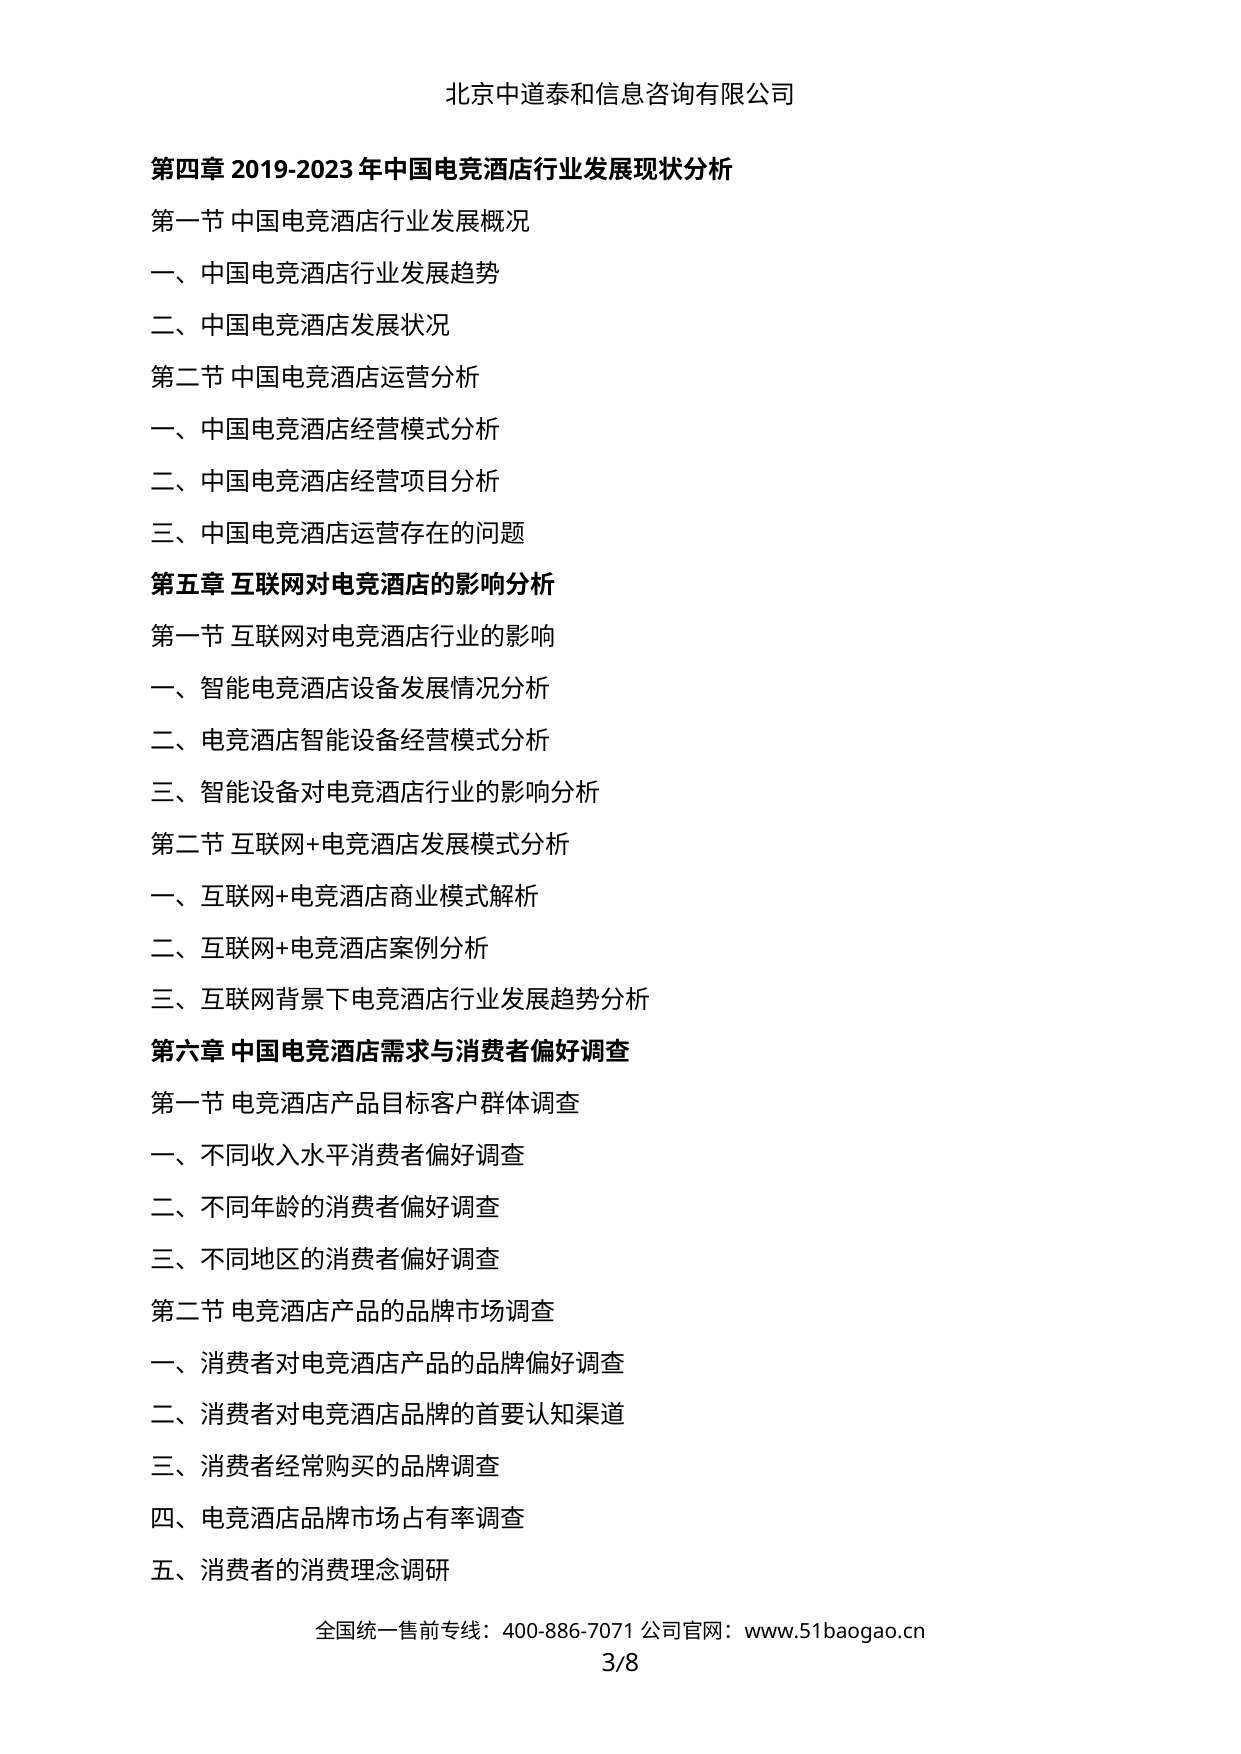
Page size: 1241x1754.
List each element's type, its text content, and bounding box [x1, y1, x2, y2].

text 四、电竞酒店品牌市场占有率调查 [150, 1499, 1090, 1535]
text 一、中国电竞酒店经营模式分析 [150, 409, 1090, 446]
text 第五章 互联网对电竞酒店的影响分析 [150, 565, 1090, 601]
text 二、中国电竞酒店发展状况 [150, 306, 1090, 342]
text 第二节 互联网+电竞酒店发展模式分析 [150, 824, 1090, 861]
text 第六章 中国电竞酒店需求与消费者偏好调查 [150, 1032, 1090, 1068]
text 一、智能电竞酒店设备发展情况分析 [150, 669, 1090, 705]
text 三、互联网背景下电竞酒店行业发展趋势分析 [150, 980, 1090, 1016]
text 二、中国电竞酒店经营项目分析 [150, 461, 1090, 497]
text 一、互联网+电竞酒店商业模式解析 [150, 876, 1090, 912]
text 二、消费者对电竞酒店品牌的首要认知渠道 [150, 1395, 1090, 1431]
text 一、中国电竞酒店行业发展趋势 [150, 254, 1090, 290]
text 第一节 互联网对电竞酒店行业的影响 [150, 617, 1090, 653]
text 第四章 2019-2023年中国电竞酒店行业发展现状分析 [150, 150, 1090, 186]
text 三、不同地区的消费者偏好调查 [150, 1239, 1090, 1276]
text 一、消费者对电竞酒店产品的品牌偏好调查 [150, 1343, 1090, 1379]
text 二、不同年龄的消费者偏好调查 [150, 1187, 1090, 1224]
text 三、智能设备对电竞酒店行业的影响分析 [150, 772, 1090, 809]
text 第二节 电竞酒店产品的品牌市场调查 [150, 1291, 1090, 1327]
text 第一节 中国电竞酒店行业发展概况 [150, 202, 1090, 238]
text 第一节 电竞酒店产品目标客户群体调查 [150, 1084, 1090, 1120]
text 二、电竞酒店智能设备经营模式分析 [150, 721, 1090, 757]
text 三、消费者经常购买的品牌调查 [150, 1447, 1090, 1483]
text 一、不同收入水平消费者偏好调查 [150, 1136, 1090, 1172]
text 五、消费者的消费理念调研 [150, 1551, 1090, 1587]
text 三、中国电竞酒店运营存在的问题 [150, 513, 1090, 549]
text 二、互联网+电竞酒店案例分析 [150, 928, 1090, 964]
text 第二节 中国电竞酒店运营分析 [150, 357, 1090, 394]
